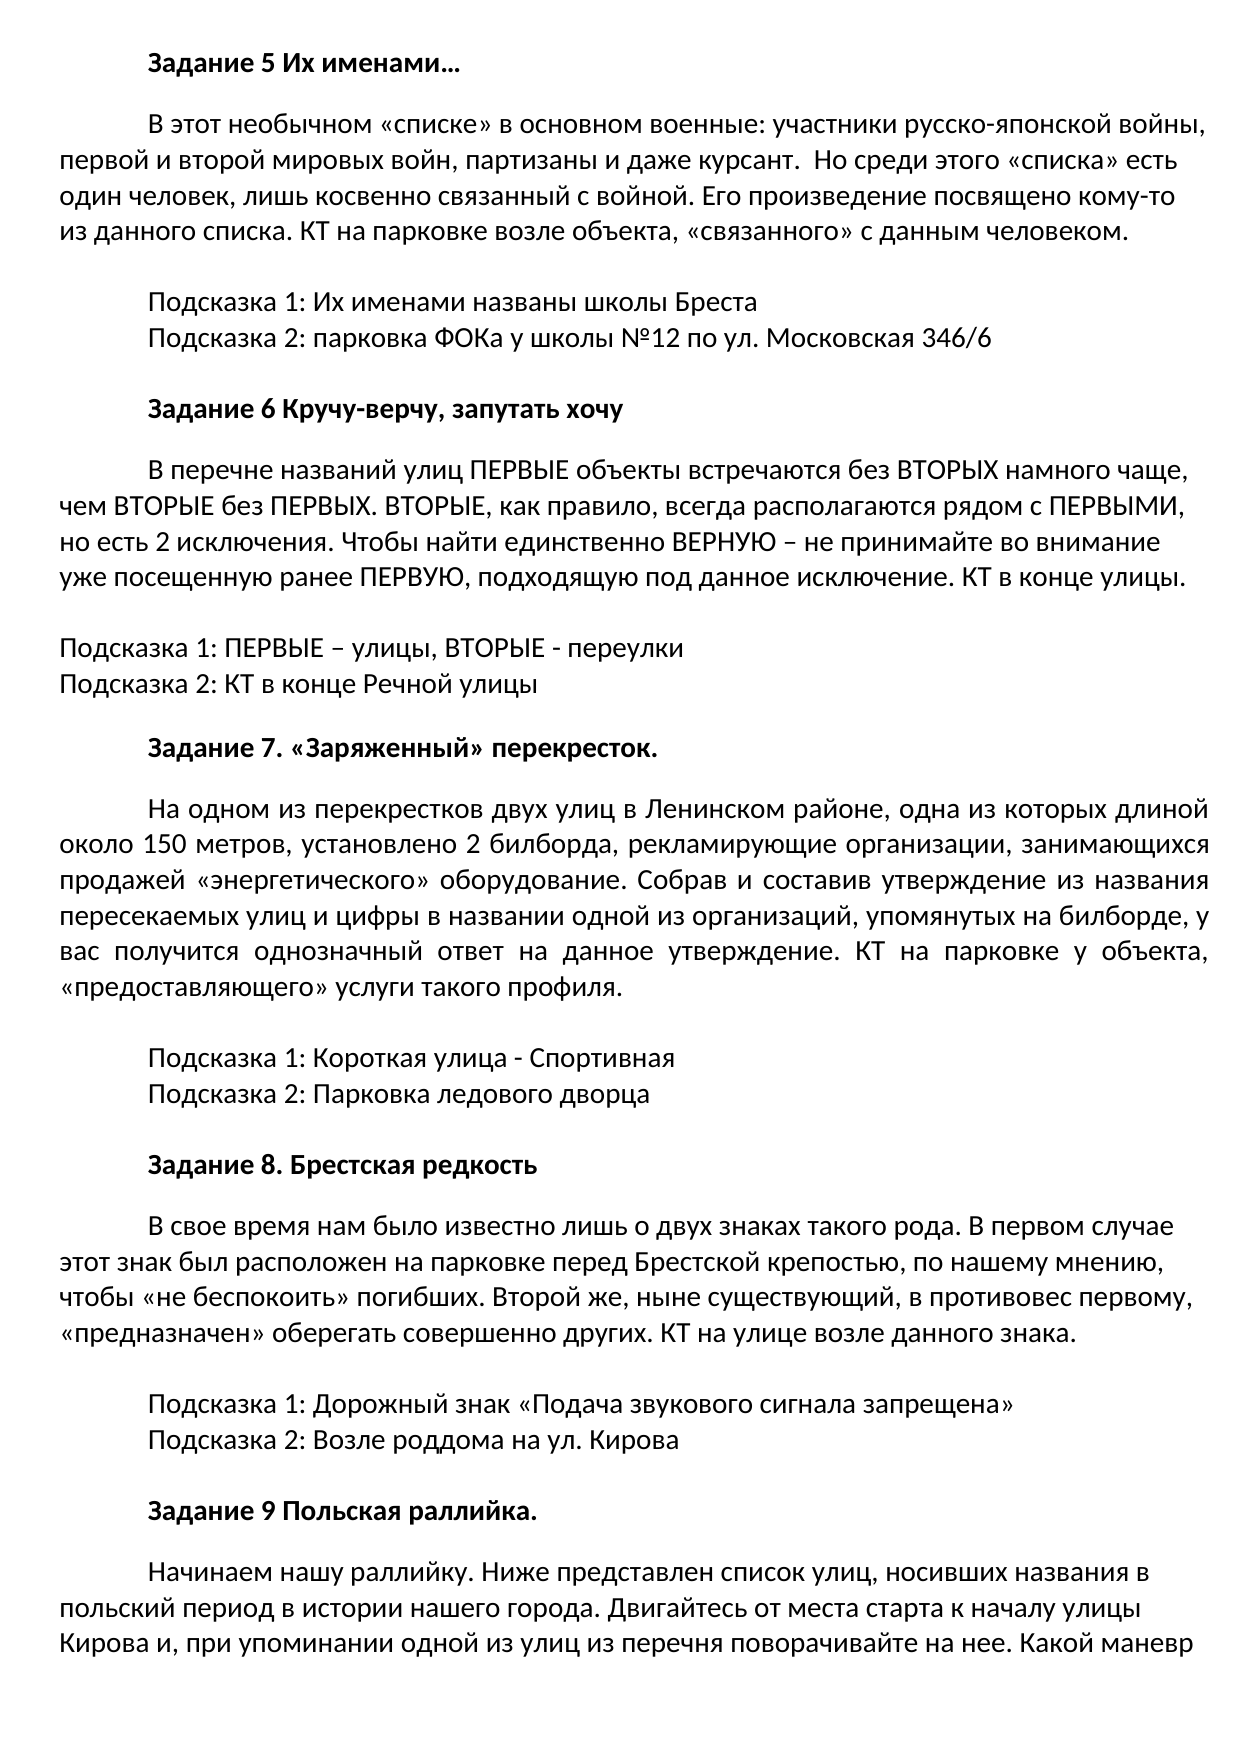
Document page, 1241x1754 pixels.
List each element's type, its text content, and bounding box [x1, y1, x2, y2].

list Задание 8. Брестская редкость [59, 1146, 1211, 1182]
list Подсказка 2: Возле роддома на ул. Кирова [59, 1421, 1211, 1457]
text Подсказка 2: КТ в конце Речной улицы [59, 665, 1211, 701]
list Подсказка 1: Дорожный знак «Подача звукового сигнала запрещена» [59, 1385, 1211, 1421]
text На одном из перекрестков двух улиц в Ленинском районе, одна из которых длиной около 150 метров, установлено 2 билборда, рекламирующие организации, занимающихся продажей «энергетического» оборудование. Собрав и составив утверждение из названия пересекаемых улиц и цифры в названии одной из организаций, упомянутых на билборде, у вас получится однозначный ответ на данное утверждение. КТ на парковке у объекта, «предоставляющего» услуги такого профиля. [59, 790, 1211, 1004]
list Задание 7. «Заряженный» перекресток. [148, 729, 1211, 764]
text Подсказка 1: Короткая улица - Спортивная [59, 1039, 1211, 1075]
list Задание 9 Польская раллийка. [59, 1492, 1211, 1528]
text Подсказка 2: Парковка ледового дворца [59, 1075, 1211, 1111]
list В свое время нам было известно лишь о двух знаках такого рода. В первом случае этот знак был расположен на парковке перед Брестской крепостью, по нашему мнению, чтобы «не беспокоить» погибших. Второй же, ныне существующий, в противовес первому, «предназначен» оберегать совершенно других. КТ на улице возле данного знака. [59, 1207, 1211, 1350]
text Подсказка 1: ПЕРВЫЕ – улицы, ВТОРЫЕ - переулки [59, 629, 1211, 665]
list Задание 6 Кручу-верчу, запутать хочу [148, 390, 1211, 426]
list В этот необычном «списке» в основном военные: участники русско-японской войны, первой и второй мировых войн, партизаны и даже курсант. Но среди этого «списка» есть один человек, лишь косвенно связанный с войной. Его произведение посвящено кому-то из данного списка. КТ на парковке возле объекта, «связанного» с данным человеком. [59, 105, 1211, 248]
list Подсказка 2: парковка ФОКа у школы №12 по ул. Московская 346/6 [59, 319, 1211, 355]
list Подсказка 1: Их именами названы школы Бреста [59, 283, 1211, 319]
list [59, 1553, 1211, 1660]
list Задание 5 Их именами… [148, 44, 1211, 80]
list В перечне названий улиц ПЕРВЫЕ объекты встречаются без ВТОРЫХ намного чаще, чем ВТОРЫЕ без ПЕРВЫХ. ВТОРЫЕ, как правило, всегда располагаются рядом с ПЕРВЫМИ, но есть 2 исключения. Чтобы найти единственно ВЕРНУЮ – не принимайте во внимание уже посещенную ранее ПЕРВУЮ, подходящую под данное исключение. КТ в конце улицы. [59, 451, 1211, 594]
